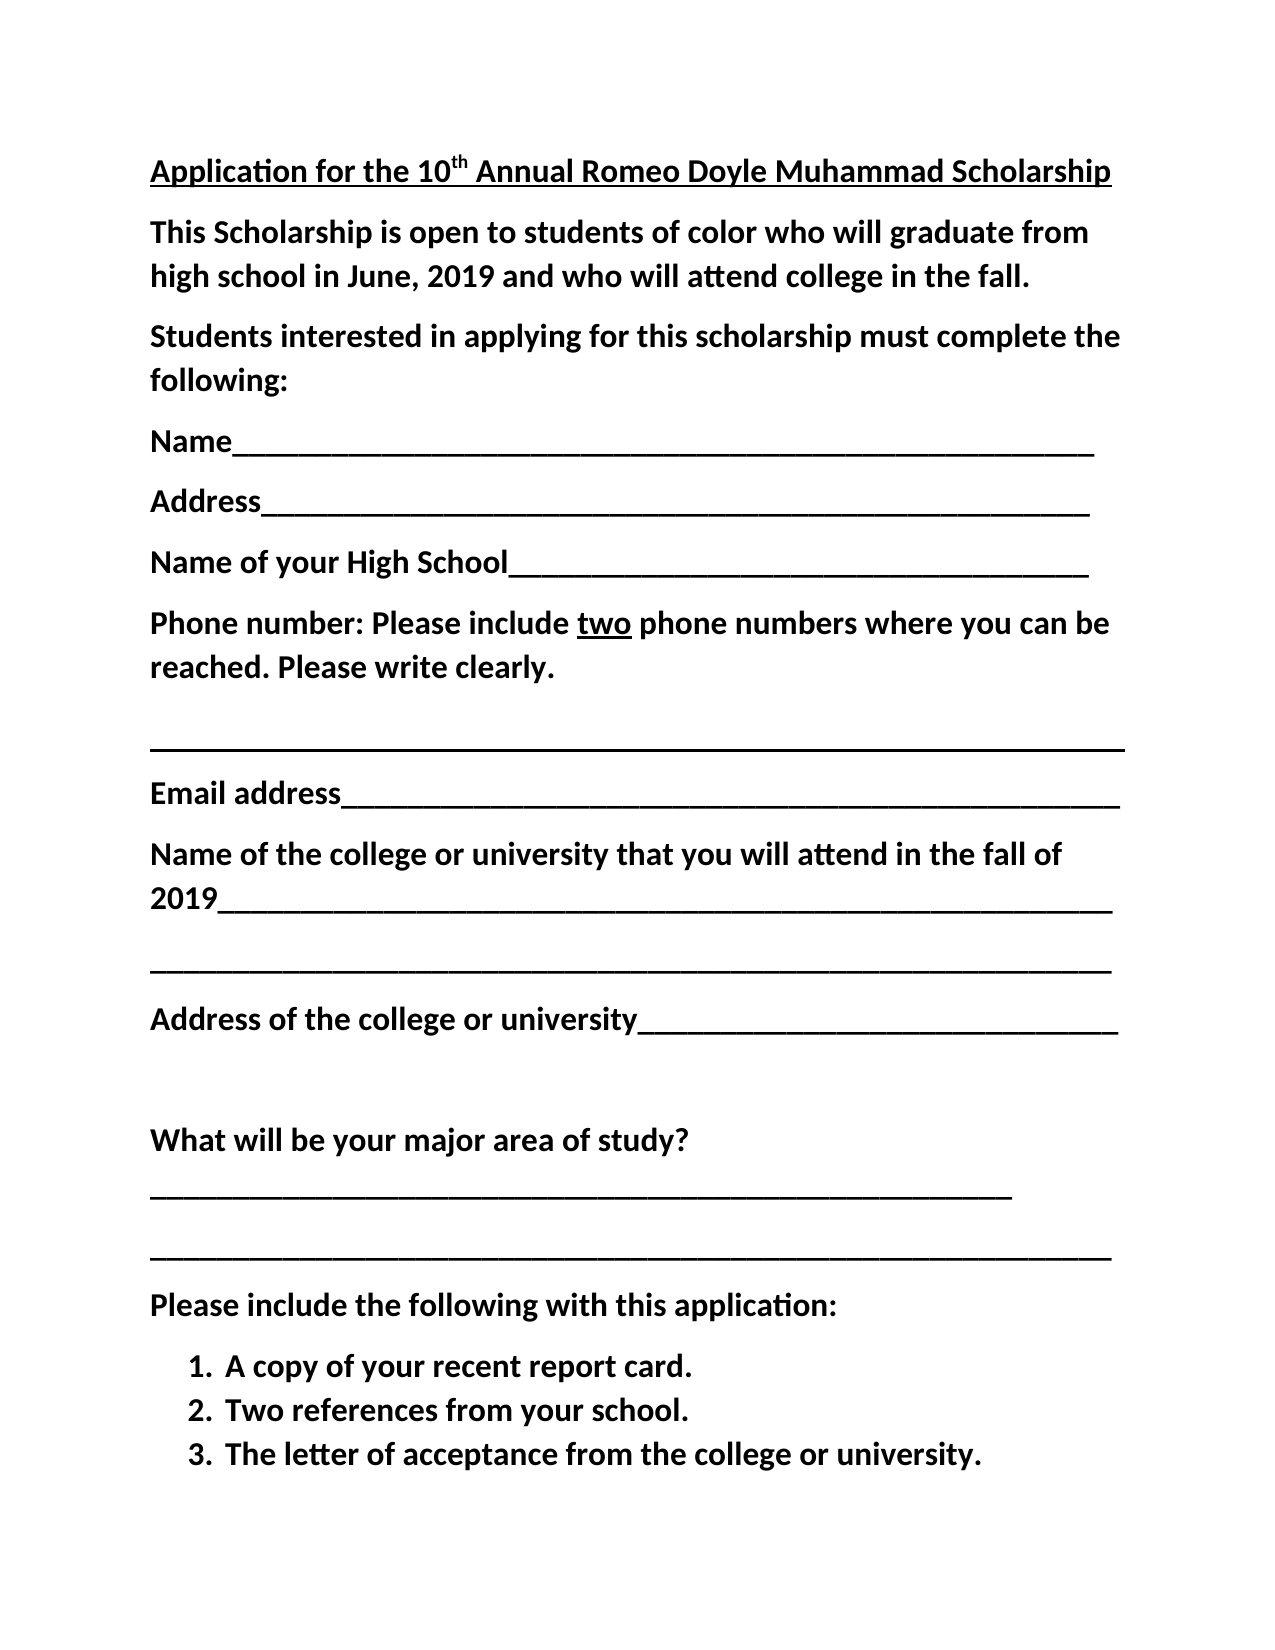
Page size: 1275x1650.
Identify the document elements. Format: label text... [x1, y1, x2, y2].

list The letter of acceptance from the college or university. [187, 1433, 1125, 1474]
text Please include the following with this application: [150, 1284, 1125, 1325]
text What will be your major area of study?____________________________________________________ [150, 1119, 1125, 1204]
text Application for the 10th Annual Romeo Doyle Muhammad Scholarship [150, 150, 1125, 191]
text Phone number: Please include two phone numbers where you can be reached. Please write clearly. [150, 602, 1125, 686]
text Name____________________________________________________ [150, 420, 1125, 461]
text Students interested in applying for this scholarship must complete the following: [150, 315, 1125, 400]
list A copy of your recent report card. [187, 1345, 1125, 1386]
text __________________________________________________________ [150, 937, 1125, 978]
text Name of the college or university that you will attend in the fall of 2019______________________________________________________ [150, 833, 1125, 917]
text Address__________________________________________________ [150, 480, 1125, 521]
text __________________________________________________________ [150, 1224, 1125, 1264]
text Email address_______________________________________________ [150, 772, 1125, 813]
list Two references from your school. [187, 1389, 1125, 1430]
text This Scholarship is open to students of color who will graduate from high school in June, 2019 and who will attend college in the fall. [150, 211, 1125, 295]
text Name of your High School___________________________________ [150, 541, 1125, 582]
text Address of the college or university_____________________________ [150, 998, 1125, 1039]
